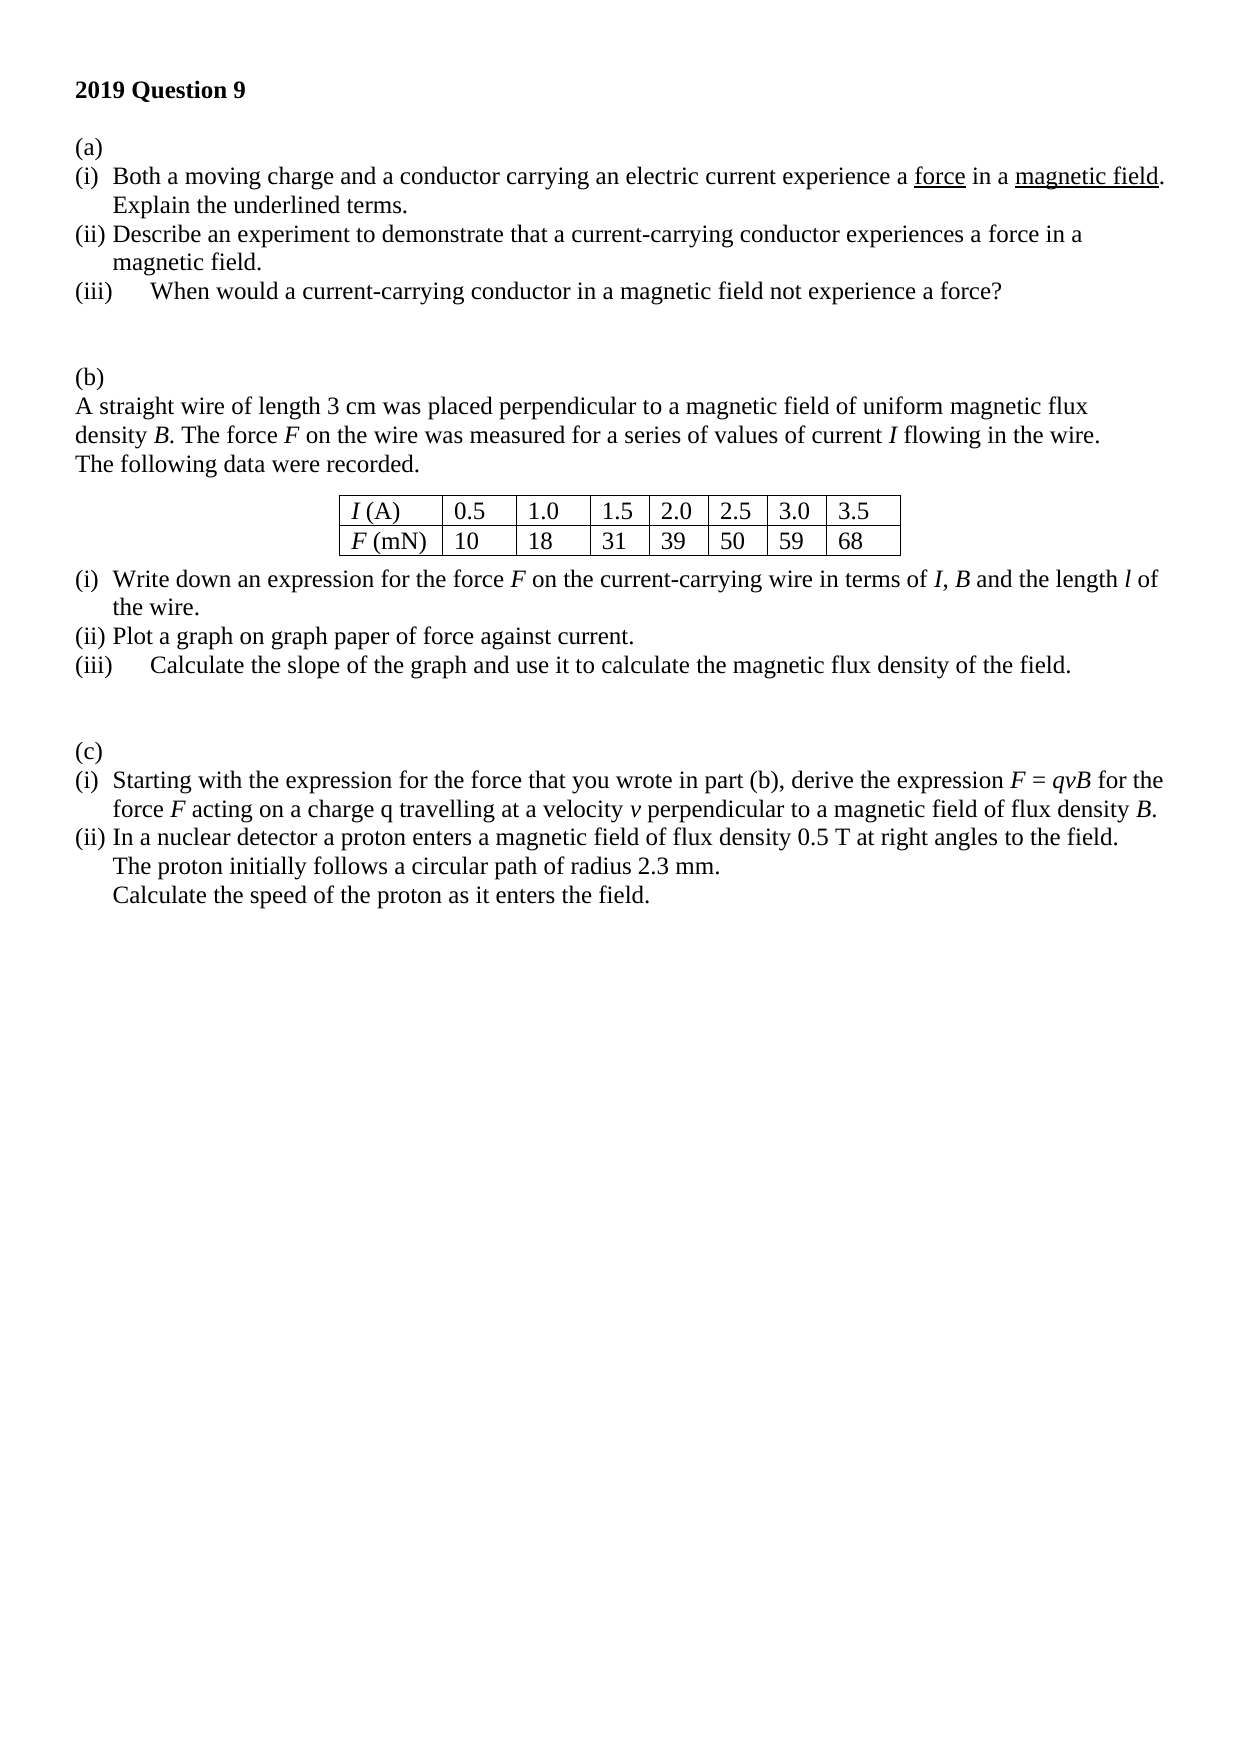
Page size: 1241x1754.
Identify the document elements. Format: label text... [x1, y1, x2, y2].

table_cell F (mN) [340, 526, 442, 555]
text The following data were recorded. [75, 449, 1165, 477]
table_header I (A) [340, 496, 442, 525]
table_header 0.5 [443, 496, 516, 525]
table_header 1.0 [517, 496, 590, 525]
list Both a moving charge and a conductor carrying an electric current experience a force in a magnetic field. Explain the underlined terms. [75, 161, 1165, 219]
list In a nuclear detector a proton enters a magnetic field of flux density 0.5 T at right angles to the field. [75, 822, 1165, 851]
table_cell 10 [443, 526, 516, 555]
list When would a current‐carrying conductor in a magnetic field not experience a force? [75, 276, 1165, 305]
table_cell 31 [591, 526, 649, 555]
list Write down an expression for the force F on the current‐carrying wire in terms of I, B and the length l of the wire. [75, 564, 1165, 621]
table_cell 18 [517, 526, 590, 555]
text (a) [75, 132, 1165, 161]
table_cell 50 [709, 526, 767, 555]
text A straight wire of length 3 cm was placed perpendicular to a magnetic field of uniform magnetic flux density B. The force F on the wire was measured for a series of values of current I flowing in the wire. [75, 391, 1165, 449]
table_cell 68 [827, 526, 900, 555]
text 2019 Question 9 [75, 75, 1165, 104]
table_header 3.5 [827, 496, 900, 525]
table_header 2.0 [650, 496, 708, 525]
list Describe an experiment to demonstrate that a current‐carrying conductor experiences a force in a magnetic field. [75, 219, 1165, 276]
table_cell 39 [650, 526, 708, 555]
text (b) [75, 362, 1165, 391]
text Calculate the speed of the proton as it enters the field. [112, 880, 1165, 909]
table_header 1.5 [591, 496, 649, 525]
text The proton initially follows a circular path of radius 2.3 mm. [112, 851, 1165, 880]
table_cell 59 [768, 526, 826, 555]
table_header 3.0 [768, 496, 826, 525]
text (c) [75, 736, 1165, 765]
list Plot a graph on graph paper of force against current. [75, 621, 1165, 650]
list Starting with the expression for the force that you wrote in part (b), derive the expression F = qvB for the force F acting on a charge q travelling at a velocity v perpendicular to a magnetic field of flux density B. [75, 765, 1165, 822]
table_header 2.5 [709, 496, 767, 525]
list Calculate the slope of the graph and use it to calculate the magnetic flux density of the field. [75, 650, 1165, 679]
